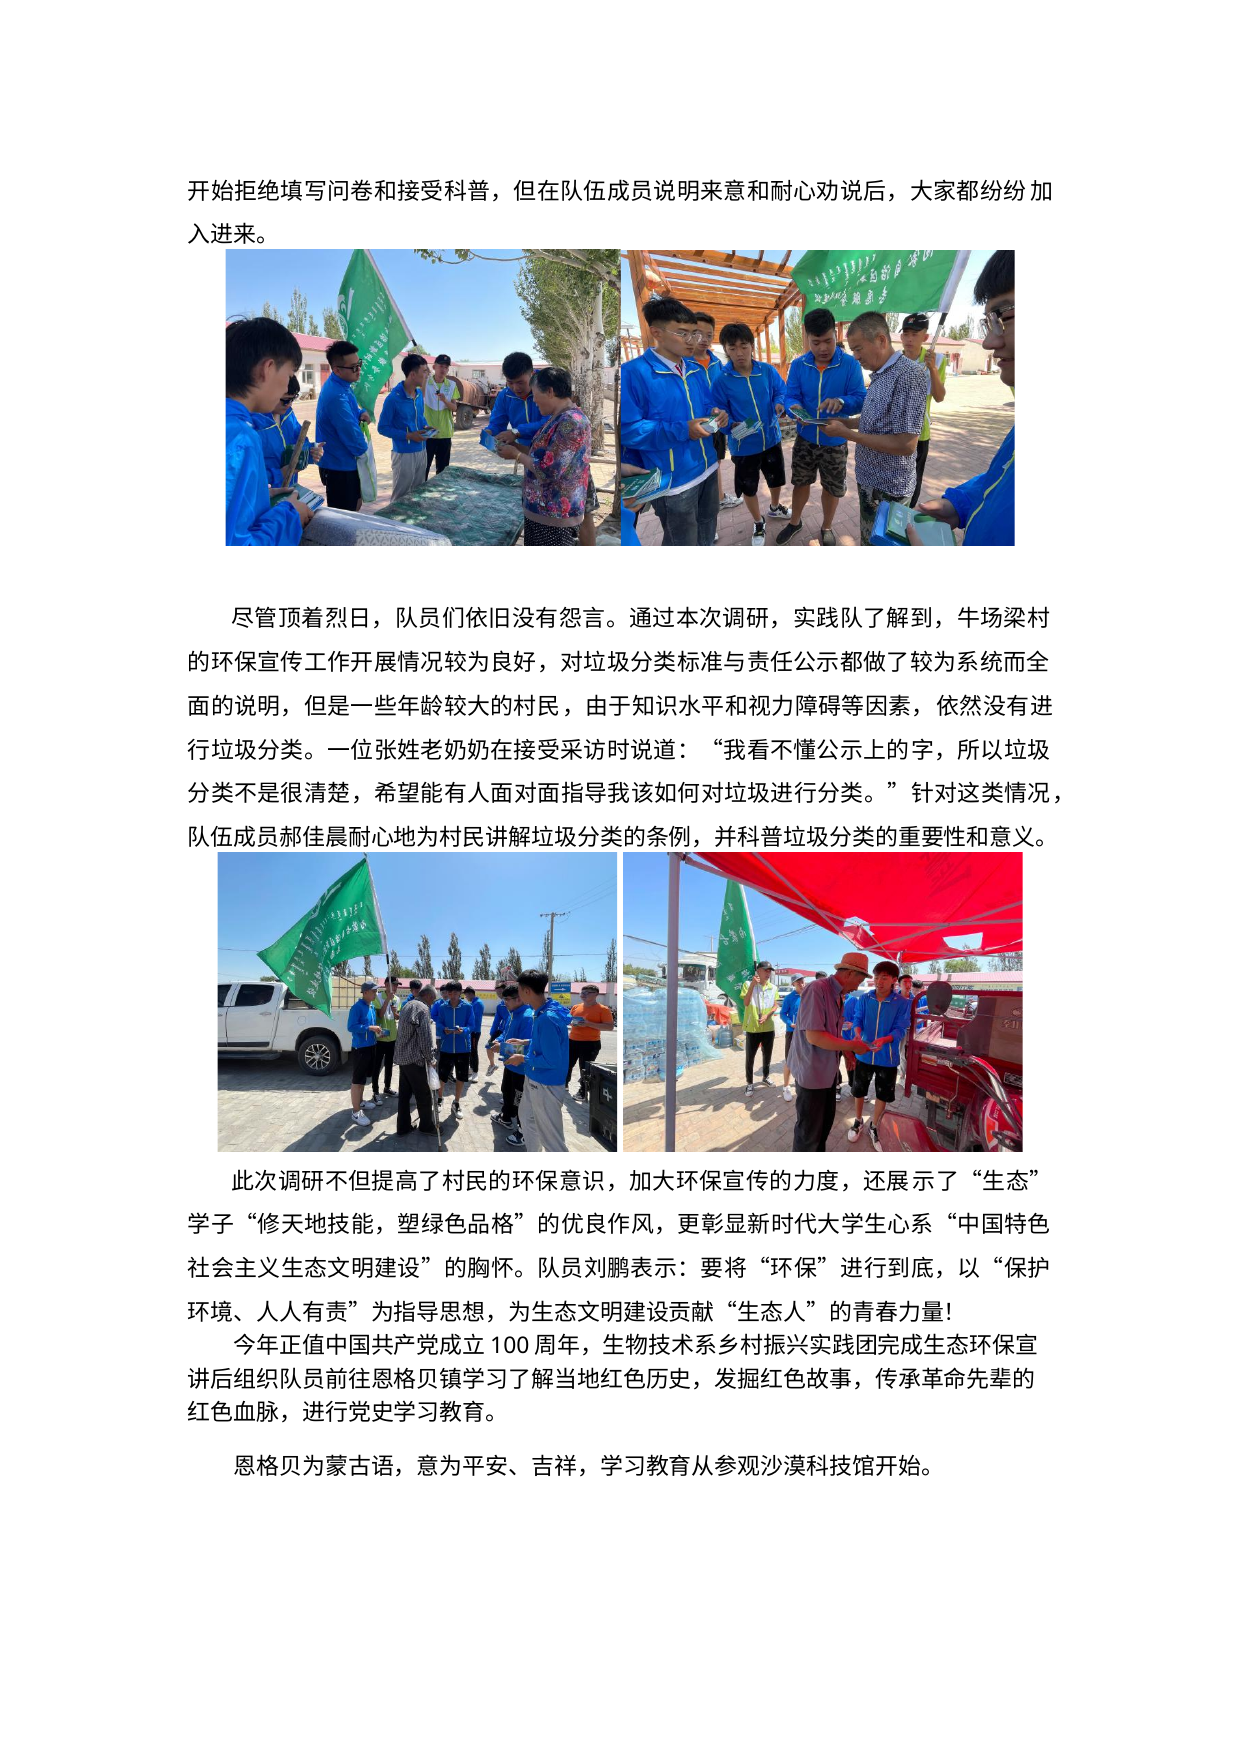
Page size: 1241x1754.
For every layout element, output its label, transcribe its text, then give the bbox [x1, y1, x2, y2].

list 恩格贝为蒙古语，意为平安、吉祥，学习教育从参观沙漠科技馆开始。 [187, 1448, 1053, 1481]
list 今年正值中国共产党成立100周年，生物技术系乡村振兴实践团完成生态环保宣讲后组织队员前往恩格贝镇学习了解当地红色历史，发掘红色故事，传承革命先辈的红色血脉，进行党史学习教育。 [187, 1327, 1053, 1427]
text 此次调研不但提高了村民的环保意识，加大环保宣传的力度，还展示了“生态”学子“修天地技能，塑绿色品格”的优良作风，更彰显新时代大学生心系“中国特色社会主义生态文明建设”的胸怀。队员刘鹏表示：要将“环保”进行到底，以“保护环境、人人有责”为指导思想，为生态文明建设贡献“生态人”的青春力量！ [187, 1152, 1053, 1327]
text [187, 162, 1053, 249]
picture [623, 852, 1023, 1152]
picture [225, 249, 1015, 546]
text 尽管顶着烈日，队员们依旧没有怨言。通过本次调研，实践队了解到，牛场梁村的环保宣传工作开展情况较为良好，对垃圾分类标准与责任公示都做了较为系统而全面的说明，但是一些年龄较大的村民，由于知识水平和视力障碍等因素，依然没有进行垃圾分类。一位张姓老奶奶在接受采访时说道：“我看不懂公示上的字，所以垃圾分类不是很清楚，希望能有人面对面指导我该如何对垃圾进行分类。”针对这类情况，队伍成员郝佳晨耐心地为村民讲解垃圾分类的条例，并科普垃圾分类的重要性和意义。 [187, 590, 1053, 852]
picture [217, 852, 618, 1152]
